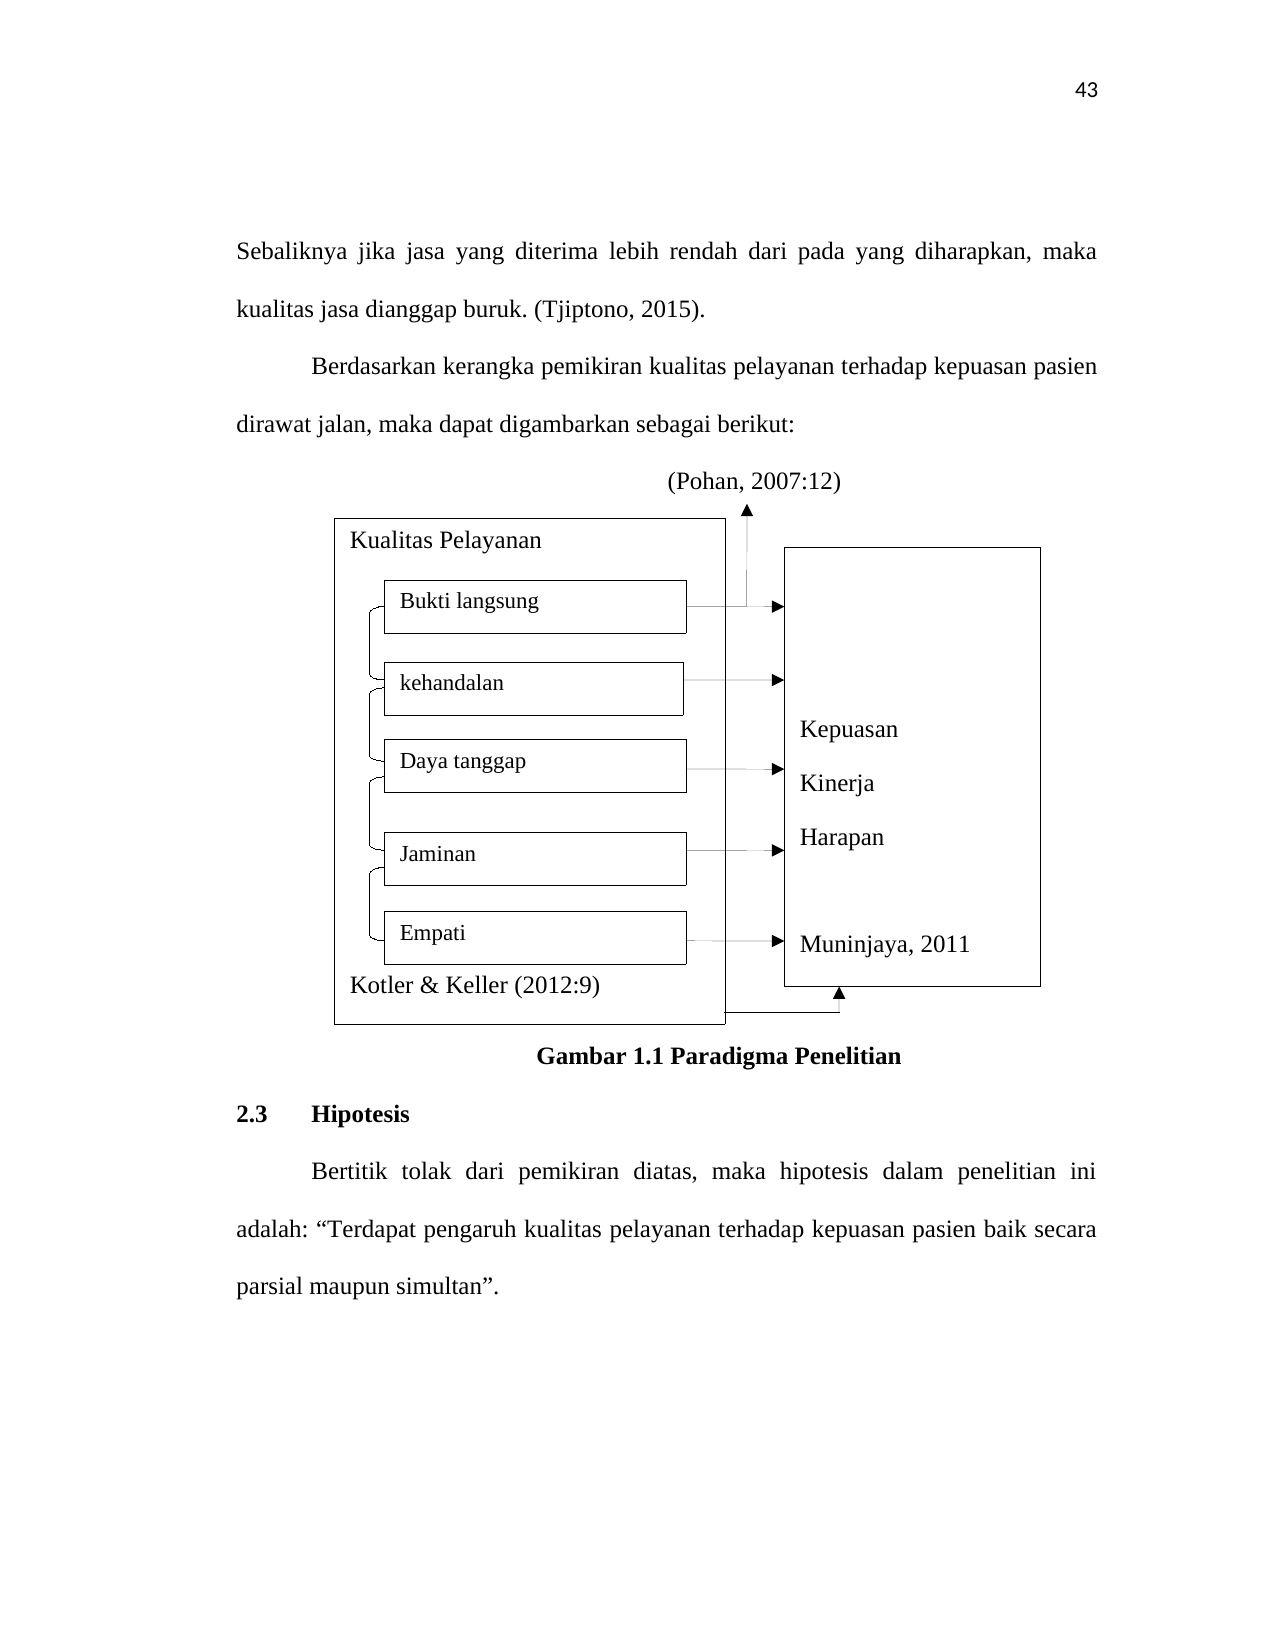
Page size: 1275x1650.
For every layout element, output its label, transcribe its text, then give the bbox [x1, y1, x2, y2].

text (Pohan, 2007:12) [236, 466, 1098, 495]
text Bertitik tolak dari pemikiran diatas, maka hipotesis dalam penelitian ini adalah: “Terdapat pengaruh kualitas pelayanan terhadap kepuasan pasien baik secara parsial maupun simultan”. [236, 1156, 1098, 1300]
text Gambar 1.1 Paradigma Penelitian [236, 1041, 1098, 1070]
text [236, 236, 1098, 322]
text Berdasarkan kerangka pemikiran kualitas pelayanan terhadap kepuasan pasien dirawat jalan, maka dapat digambarkan sebagai berikut: [236, 351, 1098, 437]
text 2.3 Hipotesis [236, 1099, 1098, 1127]
